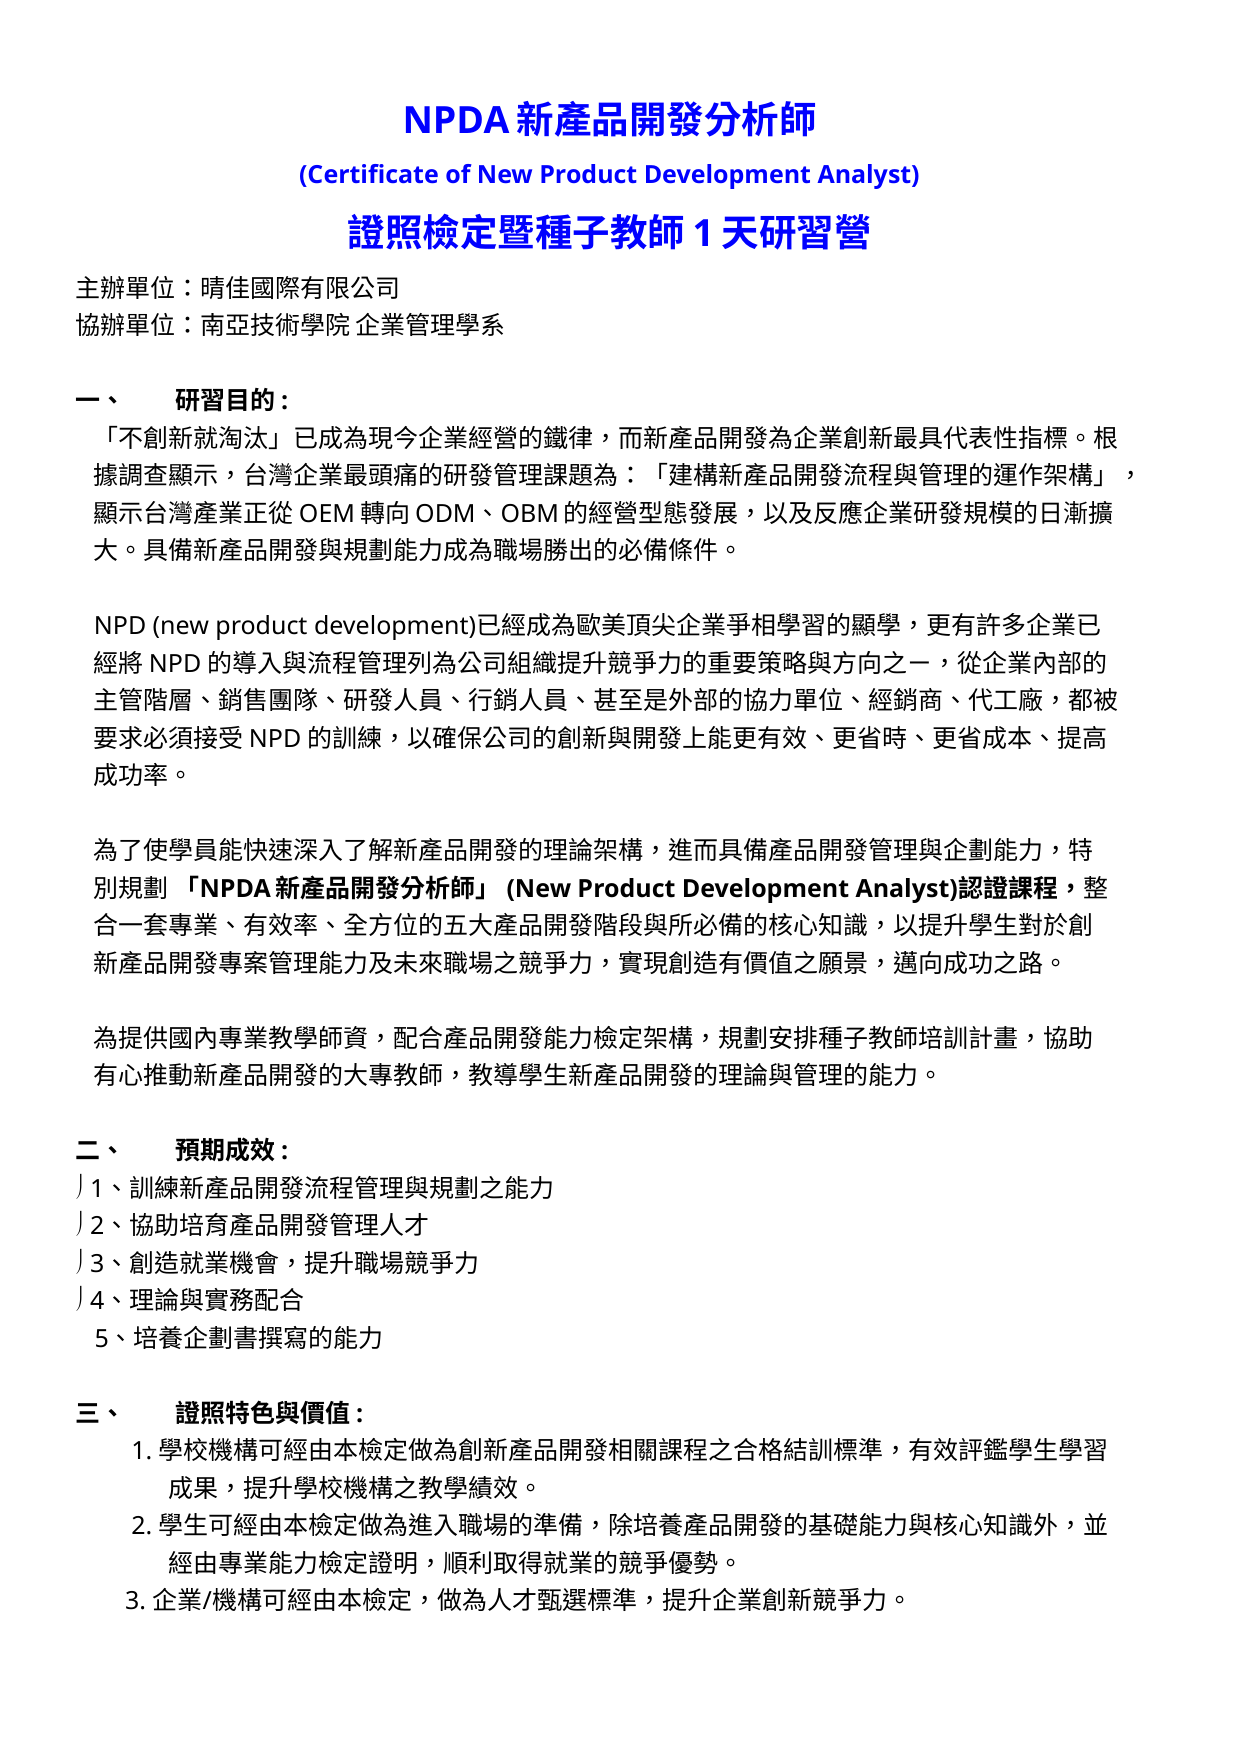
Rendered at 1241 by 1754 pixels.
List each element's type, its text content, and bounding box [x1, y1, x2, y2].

list 預期成效 : [75, 1130, 1125, 1168]
text 5、培養企劃書撰寫的能力 [75, 1318, 1125, 1355]
text  4、理論與實務配合 [75, 1280, 1125, 1318]
text 1. 學校機構可經由本檢定做為創新產品開發相關課程之合格結訓標準，有效評鑑學生學習成果，提升學校機構之教學績效。 [131, 1430, 1125, 1505]
text 證照檢定暨種子教師1天研習營 [94, 193, 1125, 268]
text 協辦單位：南亞技術學院 企業管理學系 [75, 305, 1125, 343]
text 為了使學員能快速深入了解新產品開發的理論架構，進而具備產品開發管理與企劃能力，特別規劃 「NPDA新產品開發分析師」 (New Product Development Analyst)認證課程，整合一套專業、有效率、全方位的五大產品開發階段與所必備的核心知識，以提升學生對於創新產品開發專案管理能力及未來職場之競爭力，實現創造有價值之願景，邁向成功之路。 [94, 830, 1116, 980]
list 證照特色與價值 : [75, 1393, 1125, 1430]
text NPDA新產品開發分析師 (Certificate of New Product Development Analyst) [94, 80, 1125, 193]
list 研習目的 : [75, 380, 1125, 418]
text 為提供國內專業教學師資，配合產品開發能力檢定架構，規劃安排種子教師培訓計畫，協助有心推動新產品開發的大專教師，教導學生新產品開發的理論與管理的能力。 [94, 1018, 1116, 1093]
text  1、訓練新產品開發流程管理與規劃之能力 [75, 1168, 1125, 1205]
text  3、創造就業機會，提升職場競爭力 [75, 1243, 1125, 1280]
text 主辦單位：晴佳國際有限公司 [75, 268, 1125, 305]
text 「不創新就淘汰」已成為現今企業經營的鐵律，而新產品開發為企業創新最具代表性指標。根據調查顯示，台灣企業最頭痛的研發管理課題為：「建構新產品開發流程與管理的運作架構」，顯示台灣產業正從OEM轉向ODM、OBM的經營型態發展，以及反應企業研發規模的日漸擴大。具備新產品開發與規劃能力成為職場勝出的必備條件。 [94, 418, 1125, 605]
text NPD (new product development)已經成為歐美頂尖企業爭相學習的顯學，更有許多企業已經將NPD 的導入與流程管理列為公司組織提升競爭力的重要策略與方向之ㄧ，從企業內部的主管階層、銷售團隊、研發人員、行銷人員、甚至是外部的協力單位、經銷商、代工廠，都被要求必須接受NPD 的訓練，以確保公司的創新與開發上能更有效、更省時、更省成本、提高成功率。 [94, 605, 1125, 793]
text 3. 企業/機構可經由本檢定，做為人才甄選標準，提升企業創新競爭力。 [75, 1580, 1125, 1618]
text 2. 學生可經由本檢定做為進入職場的準備，除培養產品開發的基礎能力與核心知識外，並經由專業能力檢定證明，順利取得就業的競爭優勢。 [131, 1505, 1125, 1580]
text  2、協助培育產品開發管理人才 [75, 1205, 1125, 1243]
